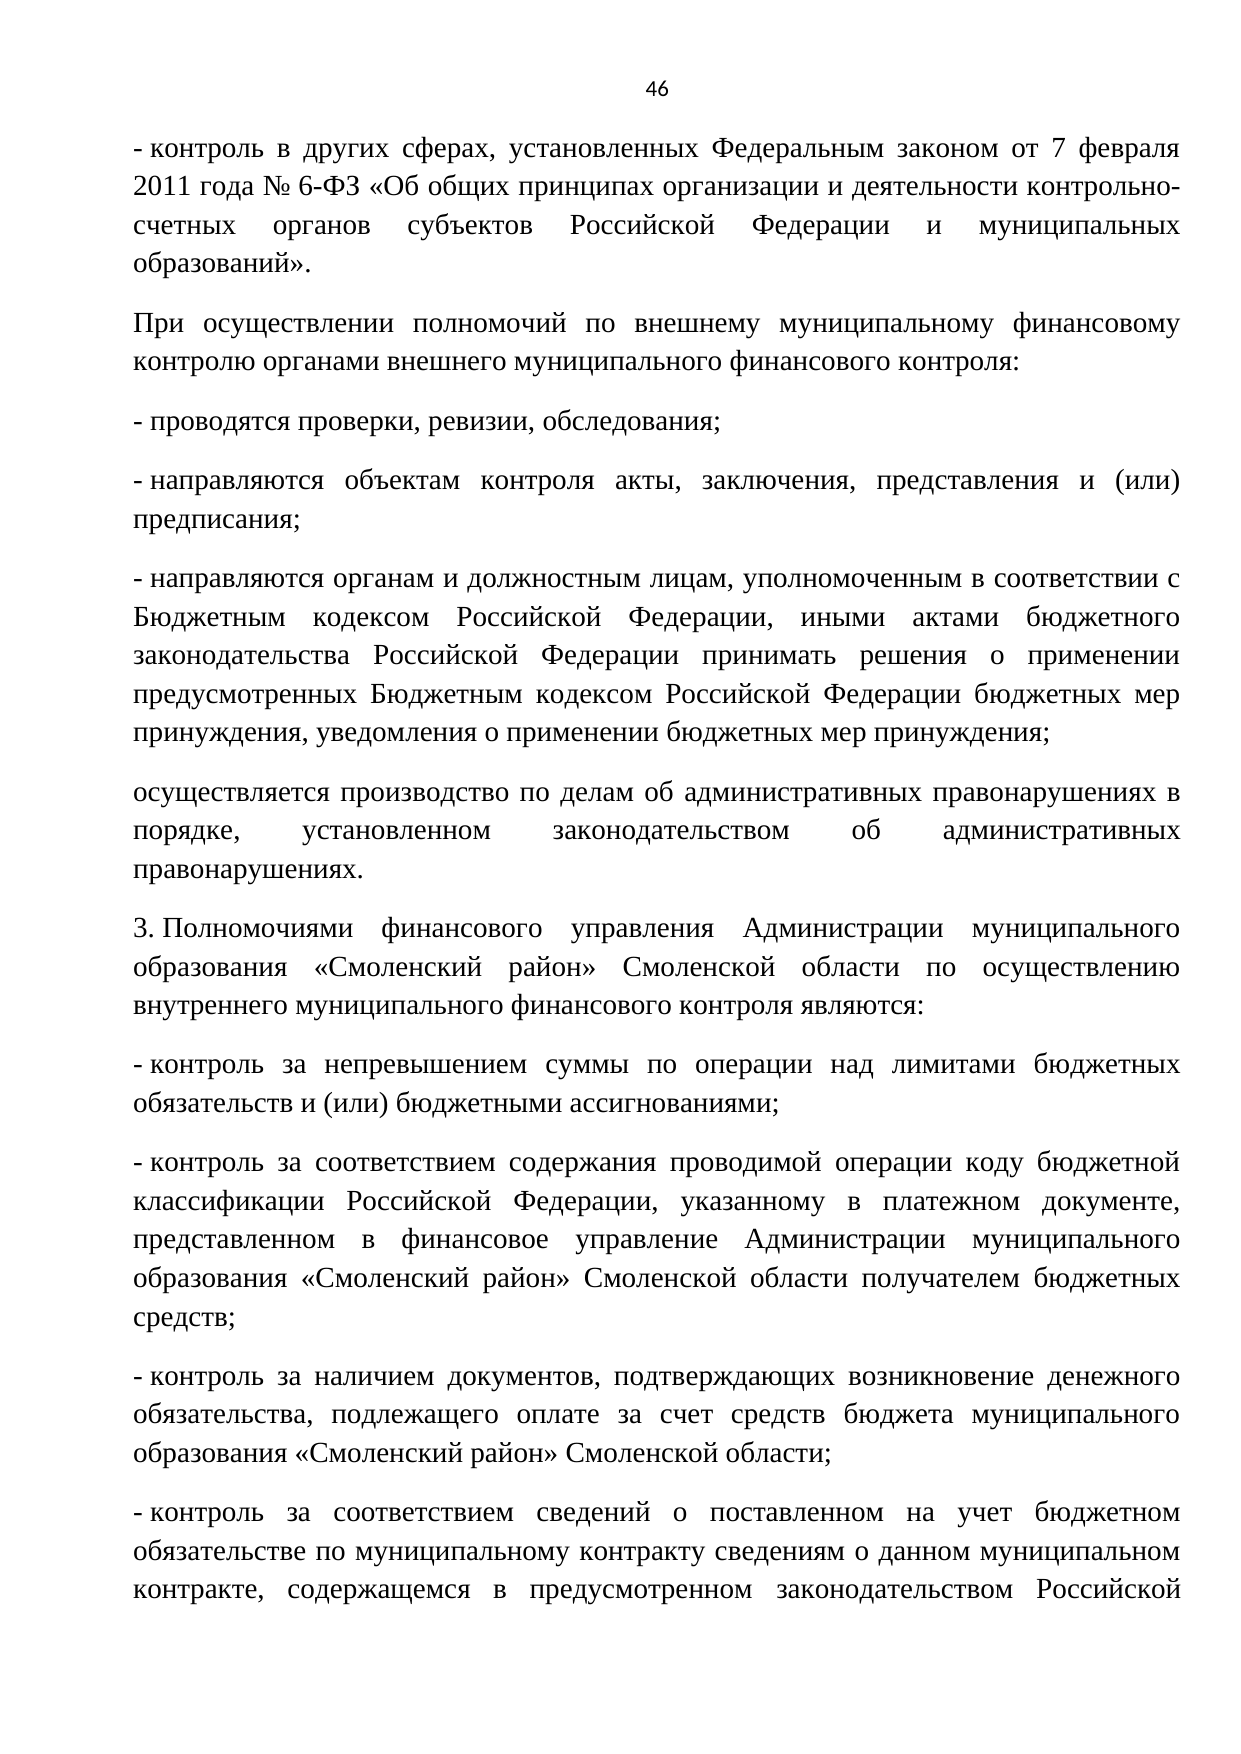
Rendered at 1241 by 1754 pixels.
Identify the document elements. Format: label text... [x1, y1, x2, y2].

text - контроль за непревышением суммы по операции над лимитами бюджетных обязательств и (или) бюджетными ассигнованиями; [133, 1047, 1181, 1119]
text - контроль за соответствием содержания проводимой операции коду бюджетной классификации Российской Федерации, указанному в платежном документе, представленном в финансовое управление Администрации муниципального образования «Смоленский район» Смоленской области получателем бюджетных средств; [133, 1144, 1181, 1332]
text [133, 1494, 1181, 1605]
text осуществляется производство по делам об административных правонарушениях в порядке, установленном законодательством об административных правонарушениях. [133, 774, 1181, 884]
text - направляются объектам контроля акты, заключения, представления и (или) предписания; [133, 462, 1181, 534]
text 3. Полномочиями финансового управления Администрации муниципального образования «Смоленский район» Смоленской области по осуществлению внутреннего муниципального финансового контроля являются: [133, 910, 1181, 1021]
text - проводятся проверки, ревизии, обследования; [133, 403, 1181, 436]
text - контроль за наличием документов, подтверждающих возникновение денежного обязательства, подлежащего оплате за счет средств бюджета муниципального образования «Смоленский район» Смоленской области; [133, 1358, 1181, 1469]
text При осуществлении полномочий по внешнему муниципальному финансовому контролю органами внешнего муниципального финансового контроля: [133, 305, 1181, 377]
text - контроль в других сферах, установленных Федеральным законом от 7 февраля 2011 года № 6-ФЗ «Об общих принципах организации и деятельности контрольно-счетных органов субъектов Российской Федерации и муниципальных образований». [133, 130, 1181, 279]
text - направляются органам и должностным лицам, уполномоченным в соответствии с Бюджетным кодексом Российской Федерации, иными актами бюджетного законодательства Российской Федерации принимать решения о применении предусмотренных Бюджетным кодексом Российской Федерации бюджетных мер принуждения, уведомления о применении бюджетных мер принуждения; [133, 560, 1181, 748]
